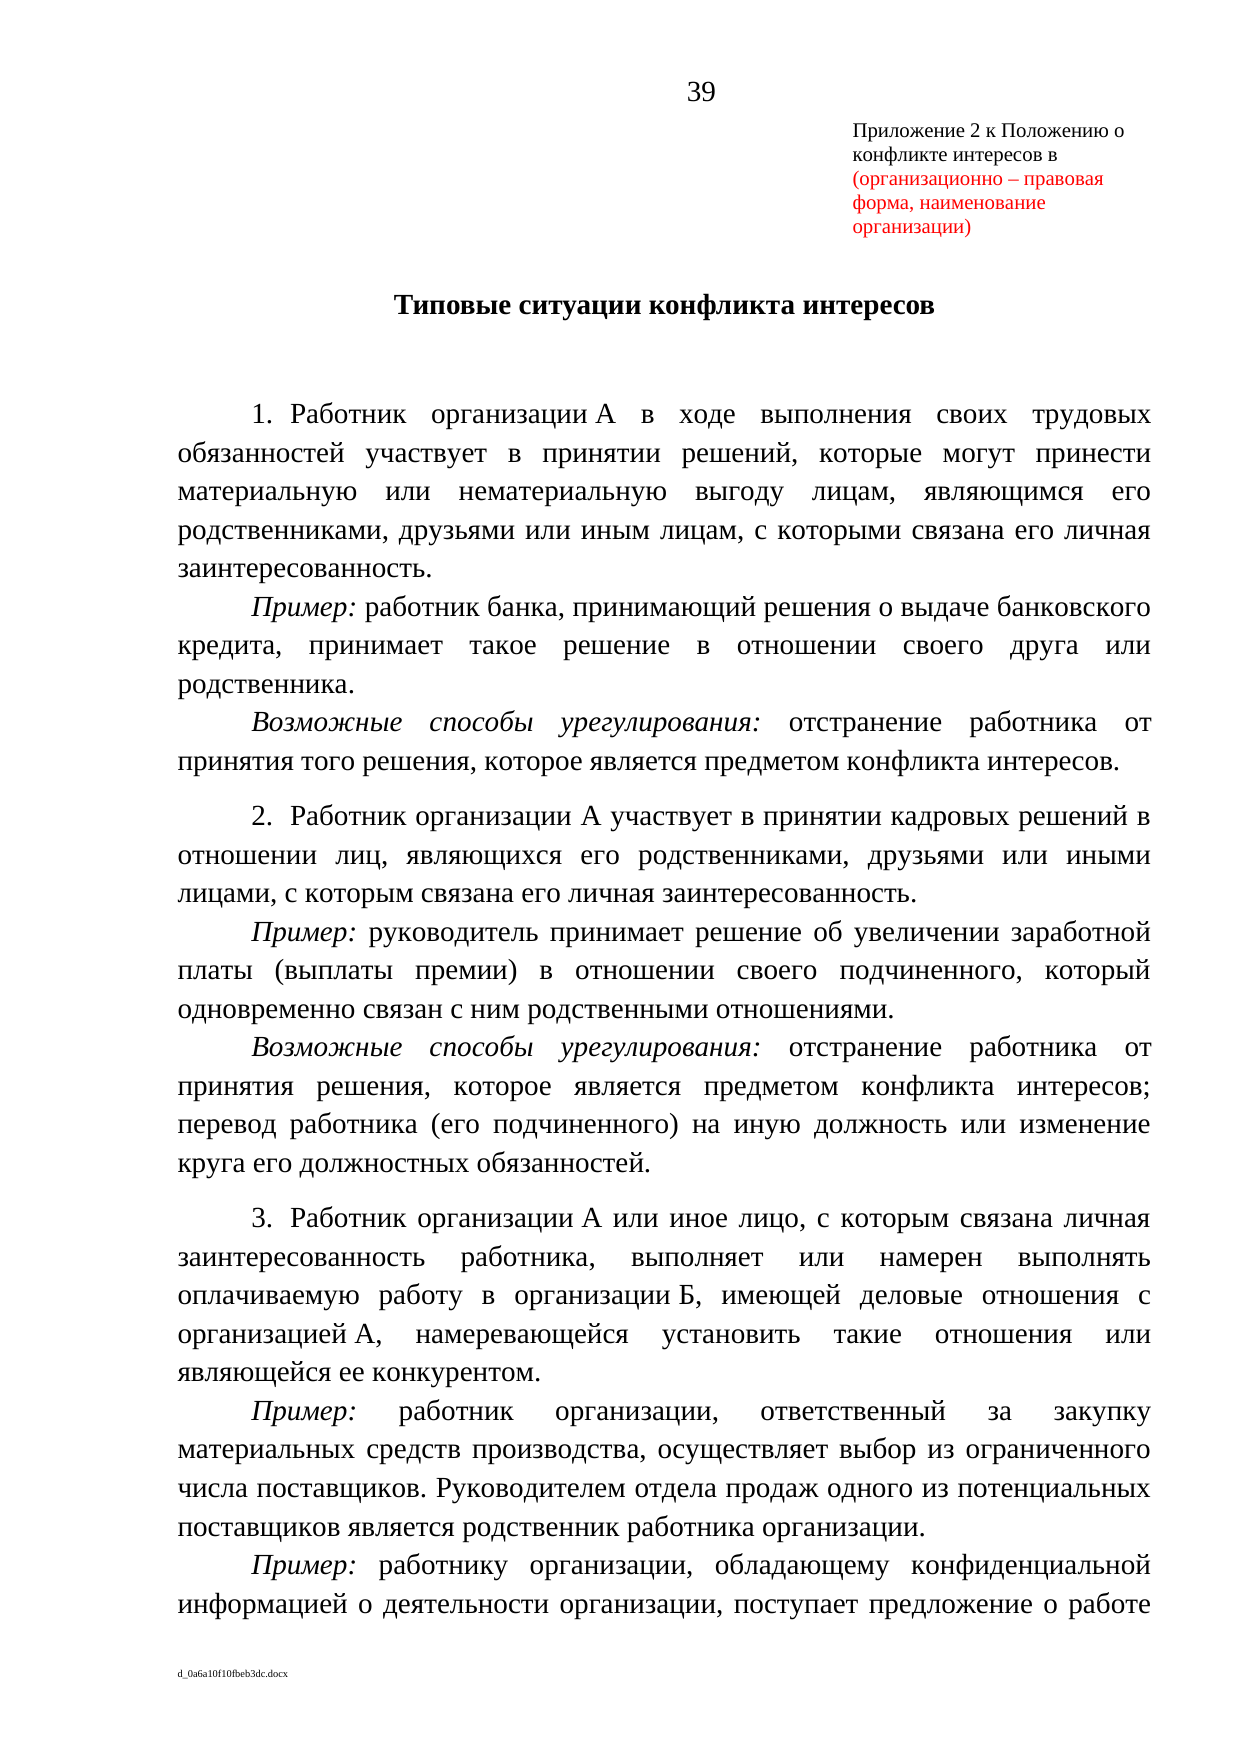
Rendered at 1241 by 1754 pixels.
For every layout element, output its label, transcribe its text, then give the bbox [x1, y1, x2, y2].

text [177, 1547, 1152, 1619]
text Приложение 2 к Положению о конфликте интересов в (организационно – правовая форма, наименование организации) [852, 118, 1152, 262]
list Работник организации А или иное лицо, с которым связана личная заинтересованность работника, выполняет или намерен выполнять оплачиваемую работу в организации Б, имеющей деловые отношения с организацией А, намеревающейся установить такие отношения или являющейся ее конкурентом. [177, 1200, 1152, 1388]
text Возможные способы урегулирования: отстранение работника от принятия решения, которое является предметом конфликта интересов; перевод работника (его подчиненного) на иную должность или изменение круга его должностных обязанностей. [177, 1029, 1152, 1179]
text Пример: работник организации, ответственный за закупку материальных средств производства, осуществляет выбор из ограниченного числа поставщиков. Руководителем отдела продаж одного из потенциальных поставщиков является родственник работника организации. [177, 1393, 1152, 1542]
text Типовые ситуации конфликта интересов [177, 287, 1152, 321]
list Работник организации А участвует в принятии кадровых решений в отношении лиц, являющихся его родственниками, друзьями или иными лицами, с которым связана его личная заинтересованность. [177, 798, 1152, 909]
text Пример: работник банка, принимающий решения о выдаче банковского кредита, принимает такое решение в отношении своего друга или родственника. [177, 589, 1152, 699]
list Работник организации А в ходе выполнения своих трудовых обязанностей участвует в принятии решений, которые могут принести материальную или нематериальную выгоду лицам, являющимся его родственниками, друзьями или иным лицам, с которыми связана его личная заинтересованность. [177, 396, 1152, 584]
text Пример: руководитель принимает решение об увеличении заработной платы (выплаты премии) в отношении своего подчиненного, который одновременно связан с ним родственными отношениями. [177, 914, 1152, 1024]
text Возможные способы урегулирования: отстранение работника от принятия того решения, которое является предметом конфликта интересов. [177, 704, 1152, 777]
